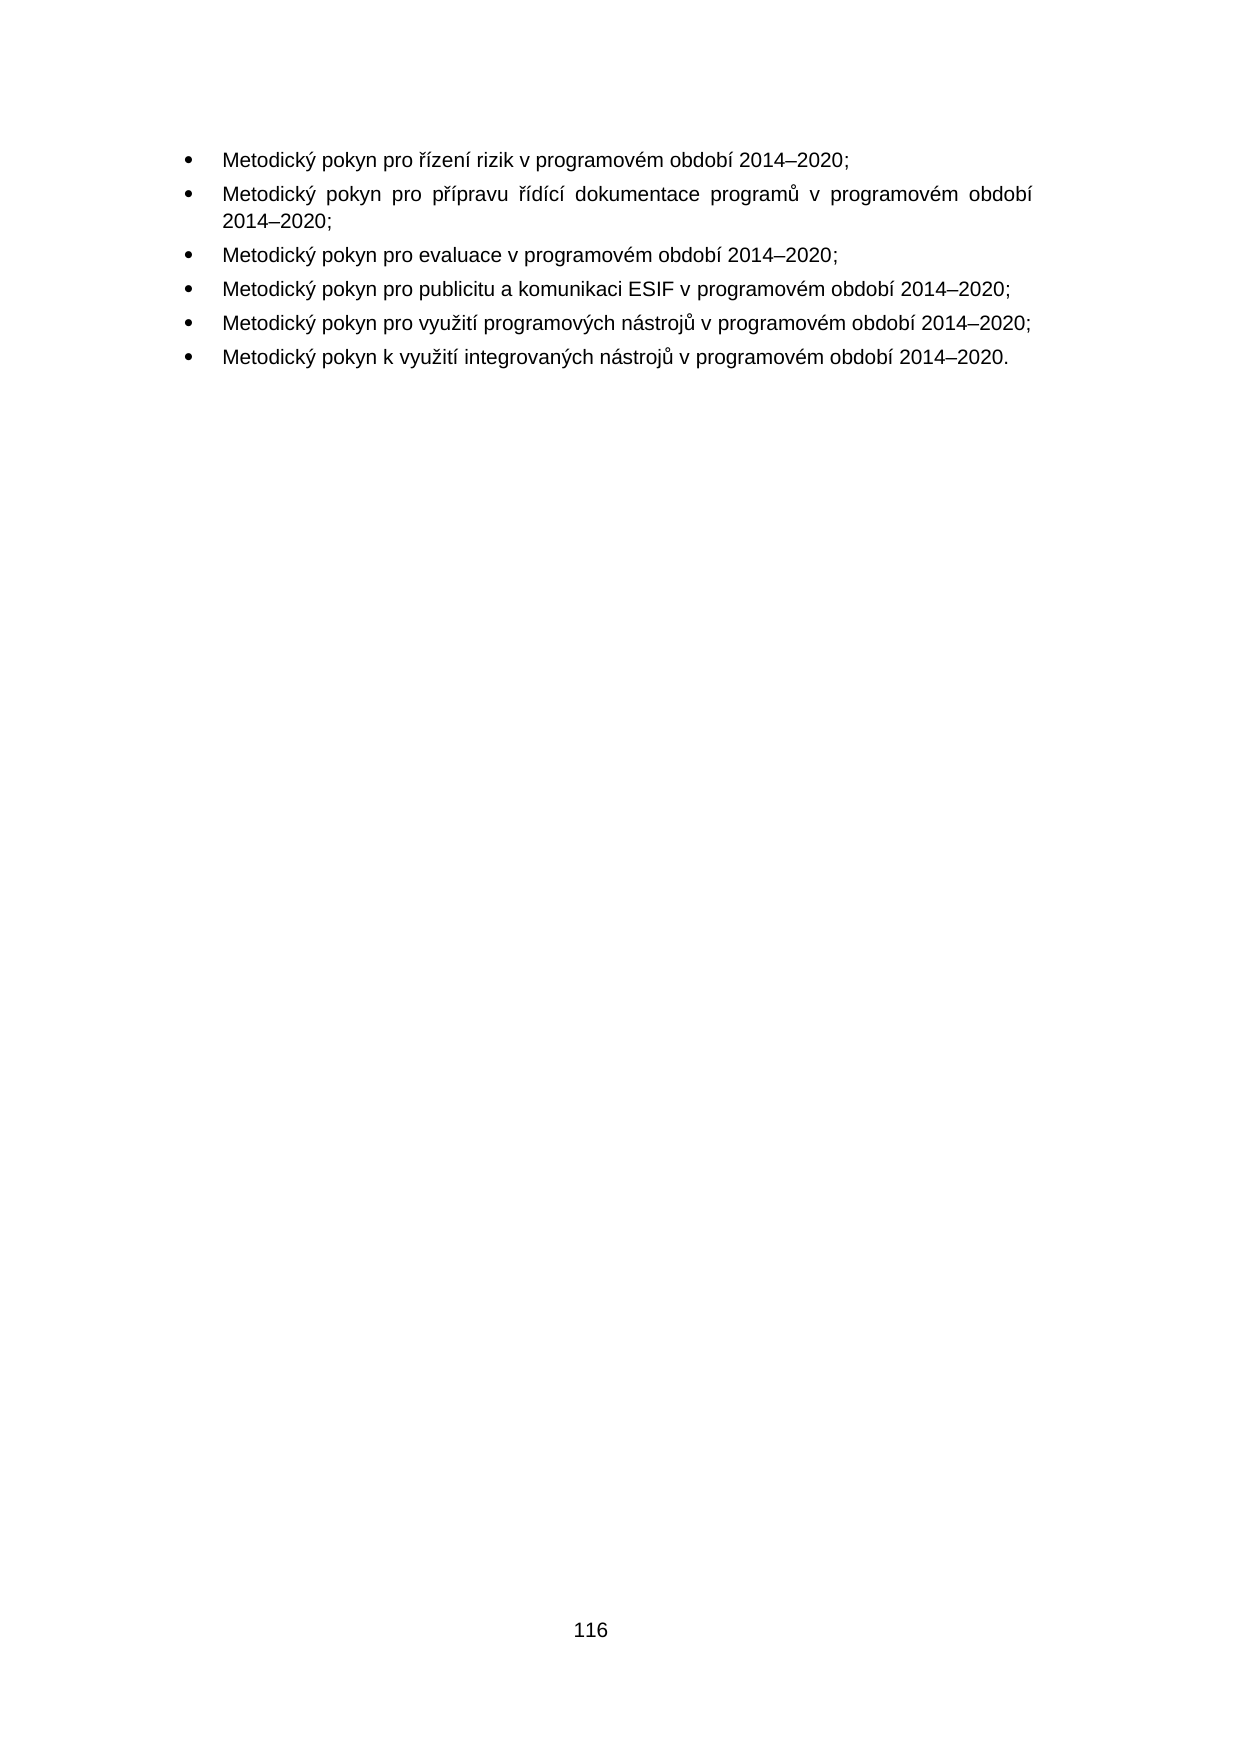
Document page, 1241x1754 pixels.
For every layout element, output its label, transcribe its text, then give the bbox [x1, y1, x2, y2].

list Metodický pokyn pro přípravu řídící dokumentace programů v programovém období 2014–2020; [185, 182, 1033, 233]
list Metodický pokyn pro publicitu a komunikaci ESIF v programovém období 2014–2020; [185, 277, 1033, 301]
list Metodický pokyn k využití integrovaných nástrojů v programovém období 2014–2020. [185, 344, 1033, 368]
list Metodický pokyn pro využití programových nástrojů v programovém období 2014–2020; [185, 311, 1033, 335]
list Metodický pokyn pro evaluace v programovém období 2014–2020; [185, 243, 1033, 267]
list Metodický pokyn pro řízení rizik v programovém období 2014–2020; [185, 148, 1033, 172]
